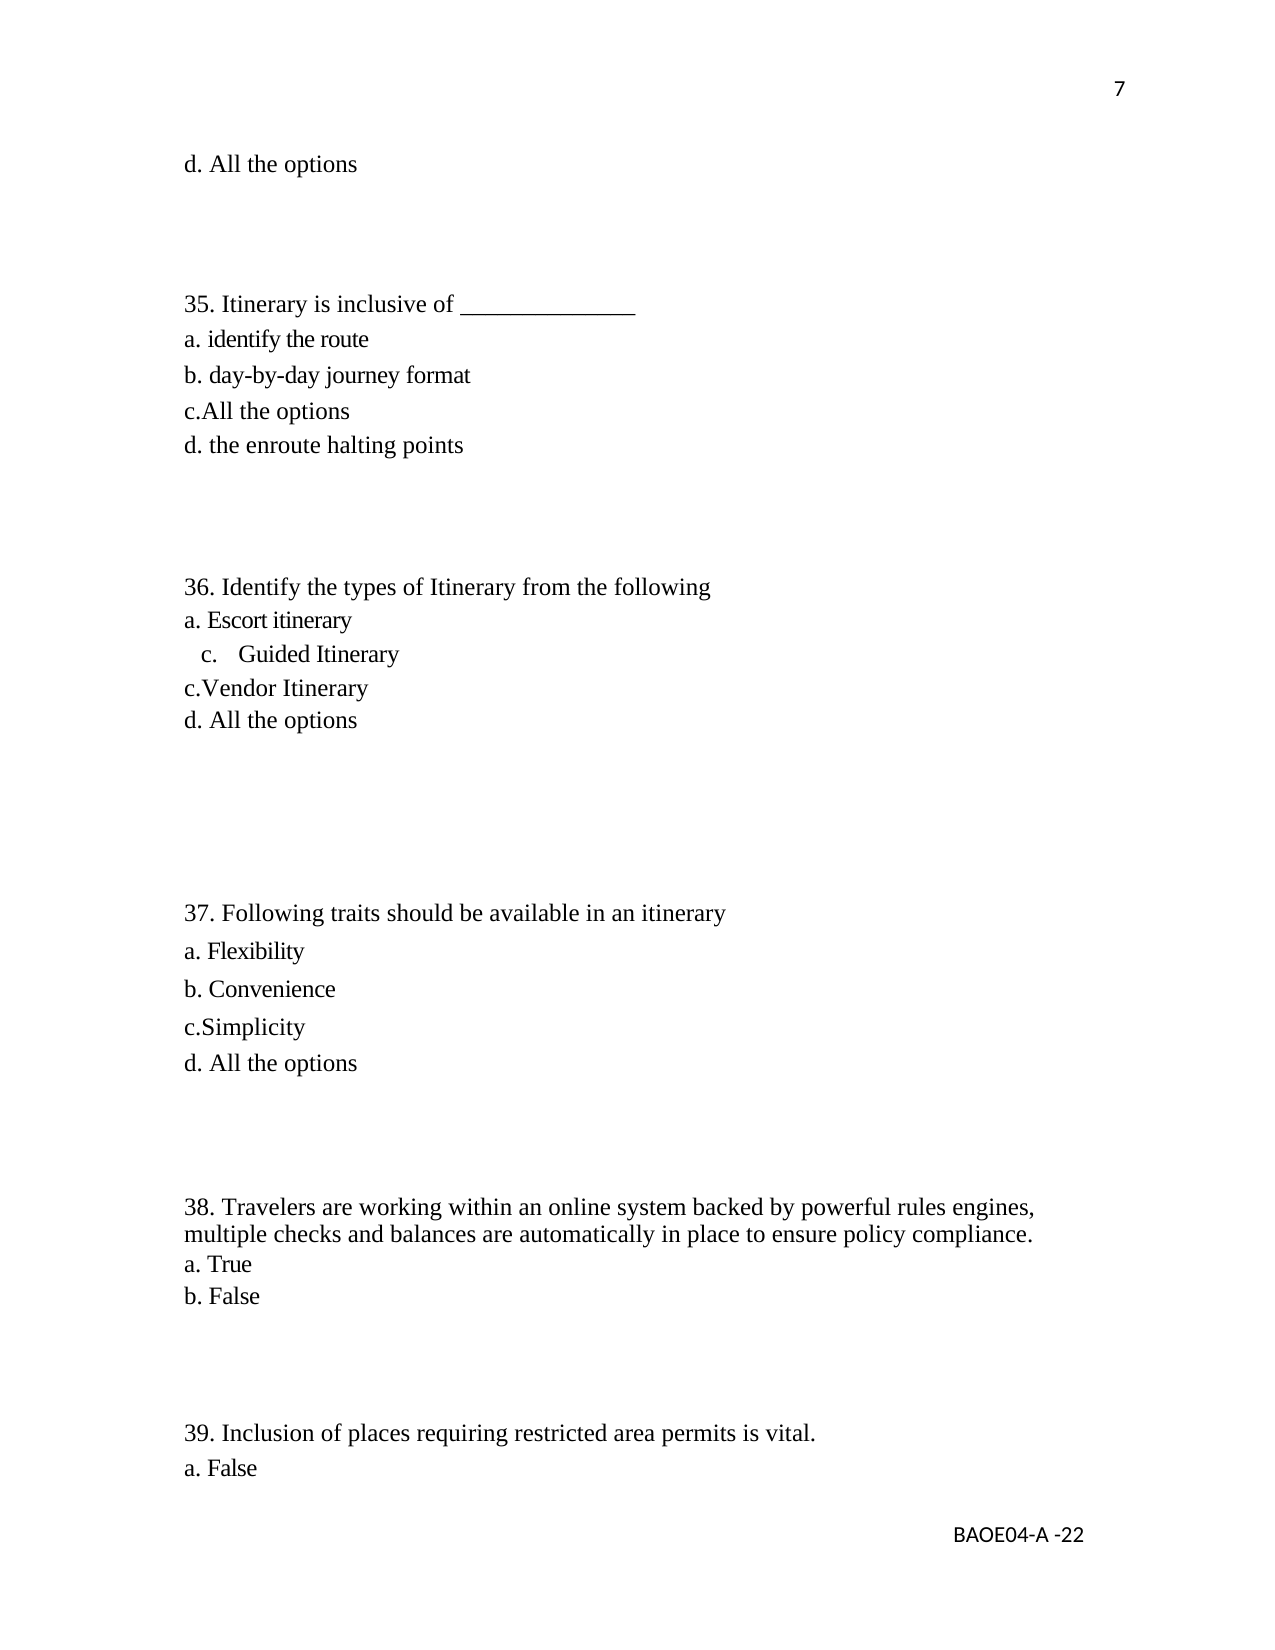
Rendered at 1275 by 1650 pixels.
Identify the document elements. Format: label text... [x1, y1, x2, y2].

table_cell a. Flexibility [163, 935, 1163, 974]
table_header 39. Inclusion of places requiring restricted area permits is vital. [163, 1420, 955, 1452]
table_cell b. day-by-day journey format [163, 360, 1096, 396]
table_cell a. identify the route [163, 324, 1096, 360]
table_cell a. True [163, 1249, 1107, 1280]
table_cell a. Escort itinerary [163, 605, 1024, 639]
table_cell d. All the options [163, 150, 1147, 183]
table_header 35. Itinerary is inclusive of ______________ [163, 291, 1096, 324]
table_cell a. False [163, 1453, 955, 1488]
table_cell c.Simplicity [163, 1012, 1163, 1050]
table_cell Guided Itinerary [163, 639, 1024, 672]
table_cell d. All the options [163, 1050, 1163, 1085]
table_cell c.Vendor Itinerary [163, 673, 1024, 706]
table_header 38. Travelers are working within an online system backed by powerful rules engines, multiple checks and balances are automatically in place to ensure policy compliance. [163, 1193, 1107, 1248]
table_cell c.All the options [163, 396, 1096, 432]
table_header 37. Following traits should be available in an itinerary [163, 900, 1163, 935]
table_cell b. Convenience [163, 974, 1163, 1012]
table_cell d. All the options [163, 706, 1024, 738]
table_cell d. the enroute halting points [163, 432, 1096, 465]
table_cell b. False [163, 1280, 1107, 1312]
table_header 36. Identify the types of Itinerary from the following [163, 573, 1024, 605]
